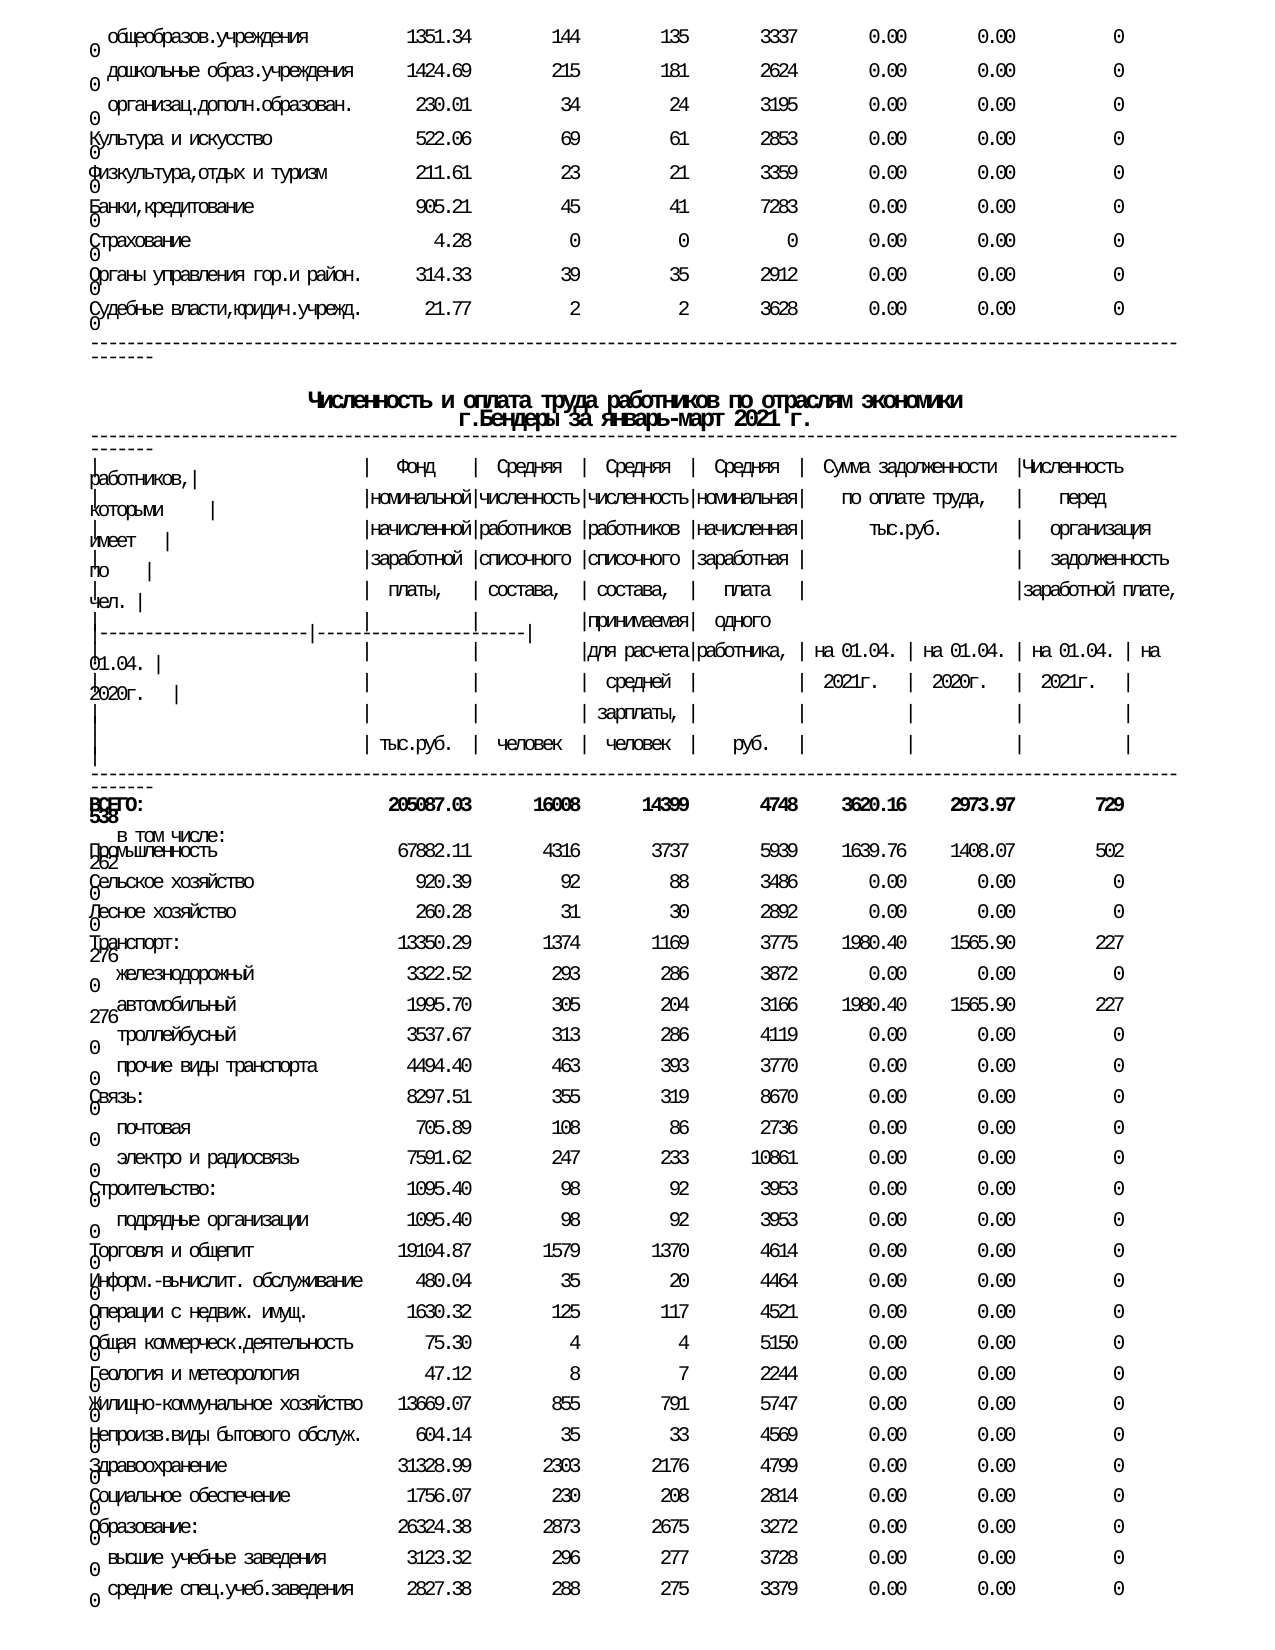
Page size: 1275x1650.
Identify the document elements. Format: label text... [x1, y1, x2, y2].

text Информ.-вычислит. обслуживание 480.04 35 20 4464 0.00 0.00 0 0 [89, 1276, 1186, 1306]
text Геология и метеорология 47.12 8 7 2244 0.00 0.00 0 0 [89, 1368, 1186, 1398]
text г.Бендеры за январь-март 2021 г. [484, 412, 646, 431]
text Социальное обеспечение 1756.07 230 208 2814 0.00 0.00 0 0 [89, 1491, 1186, 1521]
text | | Фонд | Средняя | Средняя | Средняя | Сумма задолженности |Численность работников,| [89, 461, 1186, 492]
text автомобильный 1995.70 305 204 3166 1980.40 1565.90 227 276 [89, 999, 1186, 1030]
text организац.дополн.образован. 230.01 34 24 3195 0.00 0.00 0 0 [89, 98, 1186, 132]
text | |номинальной|численность|численность|номинальная| по оплате труда, | перед которыми | [89, 492, 1186, 523]
text общеобразов.учреждения 1351.34 144 135 3337 0.00 0.00 0 0 [89, 29, 1186, 64]
text Численность и оплата труда работников по отраслям экономики [89, 394, 630, 412]
text Органы управления гор.и район. 314.33 39 35 2912 0.00 0.00 0 0 [89, 268, 1186, 302]
text высшие учебные заведения 3123.32 296 277 3728 0.00 0.00 0 0 [89, 1552, 1186, 1583]
text г.Бендеры за январь-март 2021 г. [611, 412, 1186, 431]
text прочие виды транспорта 4494.40 463 393 3770 0.00 0.00 0 0 [89, 1060, 1186, 1091]
text Сельское хозяйство 920.39 92 88 3486 0.00 0.00 0 0 [89, 876, 1186, 907]
text Жилищно-коммунальное хозяйство 13669.07 855 791 5747 0.00 0.00 0 0 [89, 1398, 1186, 1429]
text Здравоохранение 31328.99 2303 2176 4799 0.00 0.00 0 0 [89, 1460, 1186, 1491]
text в том числе: [89, 830, 1186, 845]
text Банки,кредитование 905.21 45 41 7283 0.00 0.00 0 0 [89, 200, 1186, 234]
text электро и радиосвязь 7591.62 247 233 10861 0.00 0.00 0 0 [89, 1153, 1186, 1183]
text Культура и искусство 522.06 69 61 2853 0.00 0.00 0 0 [89, 132, 1186, 166]
text | | платы, | состава, | состава, | плата | |заработной плате, чел. | [89, 584, 1186, 615]
text Численность и оплата труда работников по отраслям экономики [611, 394, 1186, 412]
text ------------------------------------------------------------------------------------------------------------------------------- [89, 336, 1186, 370]
text Физкультура,отдых и туризм 211.61 23 21 3359 0.00 0.00 0 0 [89, 166, 1186, 200]
text подрядные организации 1095.40 98 92 3953 0.00 0.00 0 0 [89, 1214, 1186, 1245]
text Лесное хозяйство 260.28 31 30 2892 0.00 0.00 0 0 [89, 907, 1186, 937]
text | |начисленной|работников |работников |начисленная| тыс.руб. | организация имеет | [89, 523, 1186, 553]
text | | | |принимаемая| одного |-----------------------|-----------------------| [95, 615, 1186, 646]
text Транспорт: 13350.29 1374 1169 3775 1980.40 1565.90 227 276 [89, 937, 1186, 968]
text | | тыс.руб. | человек | человек | руб. | | | | | [89, 738, 1186, 768]
text Промышленность 67882.11 4316 3737 5939 1639.76 1408.07 502 262 [89, 845, 1186, 876]
text средние спец.учеб.заведения 2827.38 288 275 3379 0.00 0.00 0 0 [89, 1583, 1186, 1613]
text ВСЕГО: 205087.03 16008 14399 4748 3620.16 2973.97 729 538 [89, 799, 1186, 830]
text | |заработной |списочного |списочного |заработная | | задолженность по | [89, 553, 1186, 584]
text дошкольные образ.учреждения 1424.69 215 181 2624 0.00 0.00 0 0 [89, 64, 1186, 98]
text | | | | средней | | 2021г. | 2020г. | 2021г. | 2020г. | [89, 676, 1186, 707]
text | | | |для расчета|работника, | на 01.04. | на 01.04. | на 01.04. | на 01.04. | [89, 646, 1186, 676]
text почтовая 705.89 108 86 2736 0.00 0.00 0 0 [89, 1122, 1186, 1153]
text Строительство: 1095.40 98 92 3953 0.00 0.00 0 0 [89, 1183, 1186, 1214]
text ------------------------------------------------------------------------------------------------------------------------------- [89, 431, 1186, 461]
text Образование: 26324.38 2873 2675 3272 0.00 0.00 0 0 [89, 1521, 1186, 1552]
text троллейбусный 3537.67 313 286 4119 0.00 0.00 0 0 [89, 1030, 1186, 1060]
text Общая коммерческ.деятельность 75.30 4 4 5150 0.00 0.00 0 0 [89, 1337, 1186, 1368]
text г.Бендеры за январь-март 2021 г. [89, 412, 512, 431]
text железнодорожный 3322.52 293 286 3872 0.00 0.00 0 0 [89, 968, 1186, 999]
text Операции с недвиж. имущ. 1630.32 125 117 4521 0.00 0.00 0 0 [89, 1306, 1186, 1337]
text | | | | зарплаты, | | | | | | [95, 707, 1186, 738]
text Страхование 4.28 0 0 0 0.00 0.00 0 0 [89, 234, 1186, 268]
text Торговля и общепит 19104.87 1579 1370 4614 0.00 0.00 0 0 [89, 1245, 1186, 1276]
text Непроизв.виды бытового обслуж. 604.14 35 33 4569 0.00 0.00 0 0 [89, 1429, 1186, 1460]
text Связь: 8297.51 355 319 8670 0.00 0.00 0 0 [89, 1091, 1186, 1122]
text ------------------------------------------------------------------------------------------------------------------------------- [89, 768, 1186, 799]
text Судебные власти,юридич.учрежд. 21.77 2 2 3628 0.00 0.00 0 0 [89, 302, 1186, 336]
